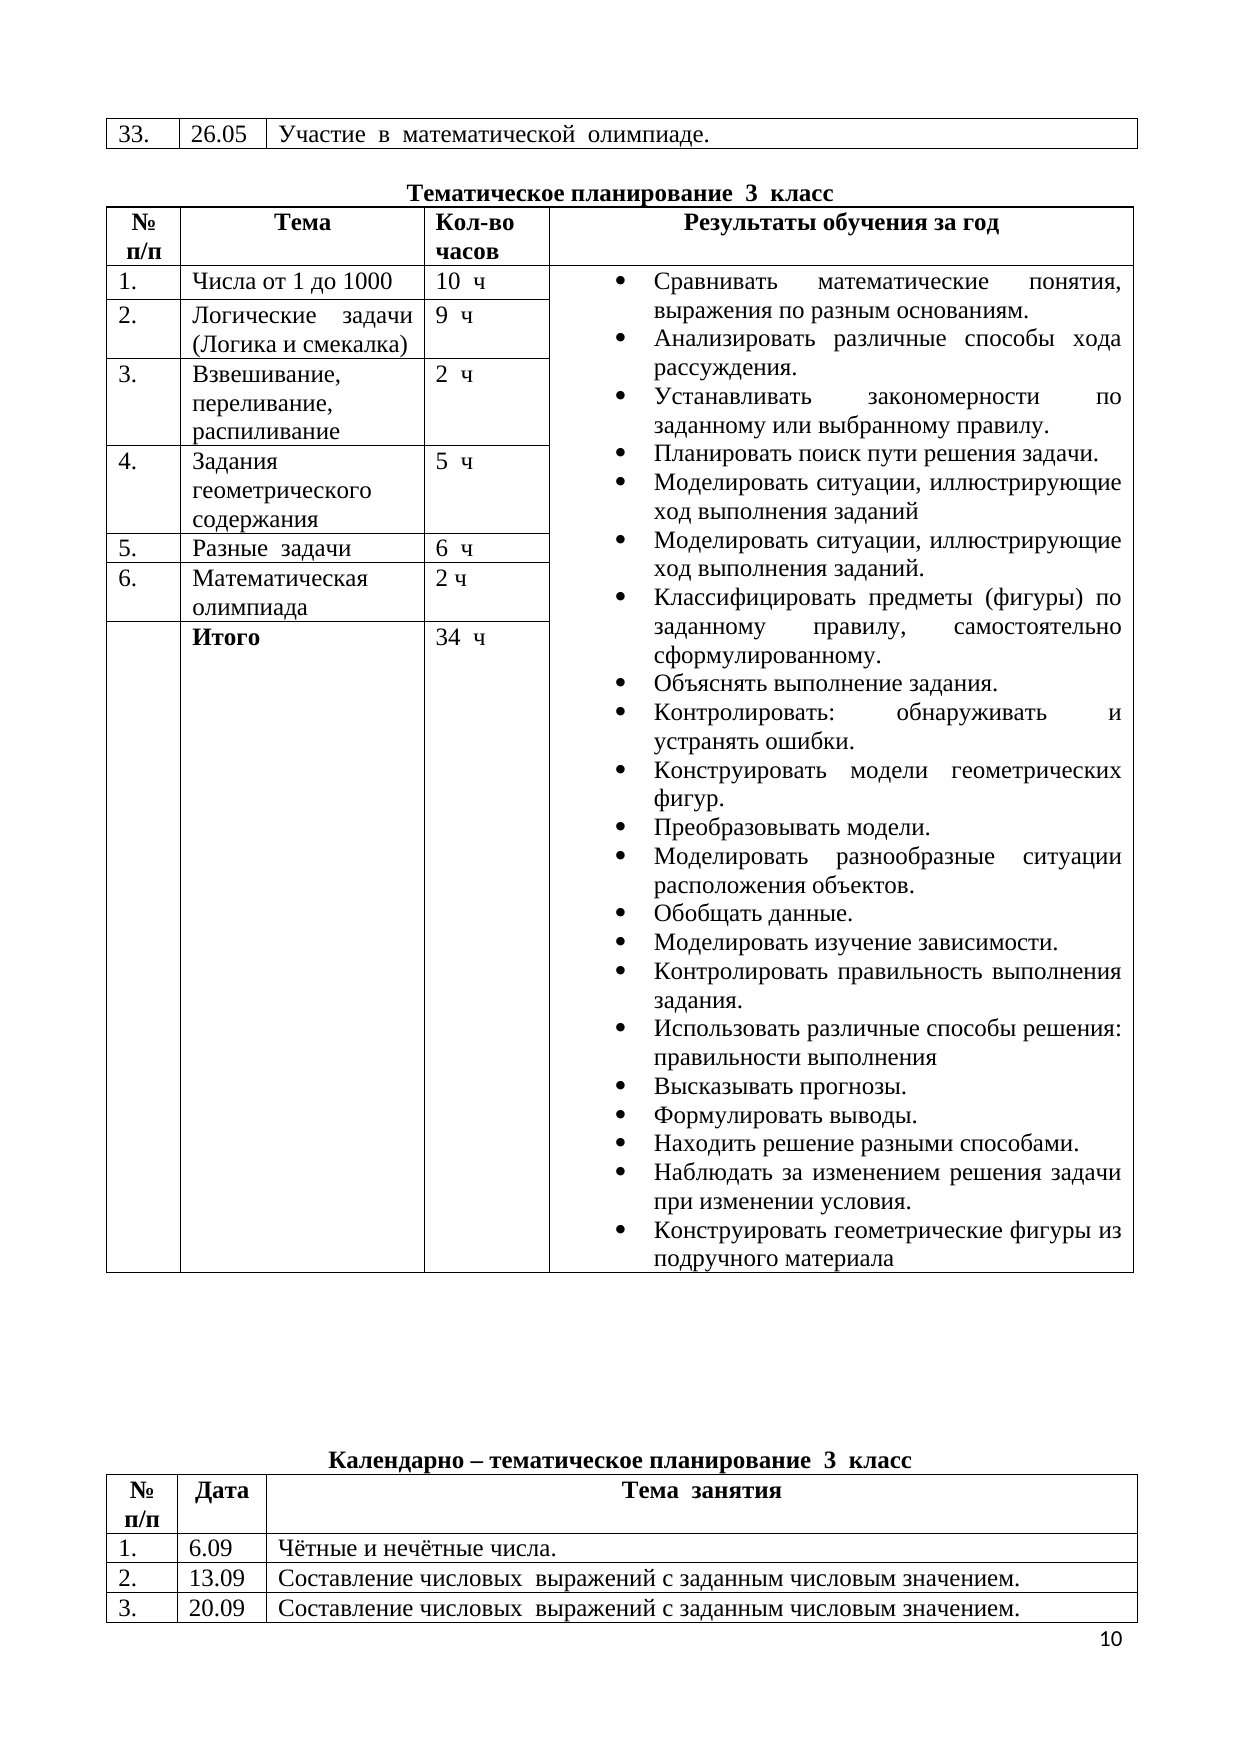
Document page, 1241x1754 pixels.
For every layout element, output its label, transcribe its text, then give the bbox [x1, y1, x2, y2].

table_cell 6.09 [178, 1534, 266, 1562]
table_cell Итого [181, 622, 424, 1272]
table_cell Математическая олимпиада [181, 563, 424, 621]
table_cell Чётные и нечётные числа. [267, 1534, 1137, 1562]
table_cell 13.09 [178, 1563, 266, 1592]
table_cell Логические задачи (Логика и смекалка) [181, 300, 424, 358]
table_header № п/п [107, 208, 180, 265]
table_header Дата [178, 1475, 266, 1532]
table_cell 5 ч [425, 446, 549, 532]
table_cell 1. [107, 1534, 177, 1562]
table_cell 2. [107, 300, 180, 358]
table_cell Разные задачи [181, 534, 424, 562]
text Тематическое планирование 3 класс [118, 178, 1122, 206]
table_cell 3. [107, 1593, 177, 1622]
table_cell 3. [107, 359, 180, 445]
table_cell 5. [107, 534, 180, 562]
table_header Результаты обучения за год [550, 208, 1133, 265]
table_cell 33. [107, 119, 179, 148]
table_cell Задания геометрического содержания [181, 446, 424, 532]
table_header № п/п [107, 1475, 177, 1532]
table_cell 6 ч [425, 534, 549, 562]
table_cell 9 ч [425, 300, 549, 358]
table_cell 4. [107, 446, 180, 532]
table_cell Участие в математической олимпиаде. [267, 119, 1137, 148]
table_cell 6. [107, 563, 180, 621]
table_cell 20.09 [178, 1593, 266, 1622]
table_header Тема [181, 208, 424, 265]
table_cell 26.05 [180, 119, 266, 148]
table_cell 34 ч [425, 622, 549, 1272]
table_cell Составление числовых выражений с заданным числовым значением. [267, 1563, 1137, 1592]
table_cell 10 ч [425, 266, 549, 299]
table_cell 2. [107, 1563, 177, 1592]
table_cell Составление числовых выражений с заданным числовым значением. [267, 1593, 1137, 1622]
text Календарно – тематическое планирование 3 класс [118, 1445, 1122, 1474]
table_header Кол-во часов [425, 208, 549, 265]
table_cell 1. [107, 266, 180, 299]
table_cell Сравнивать математические понятия, выражения по разным основаниям. Анализировать различные способы хода рассуждения. Устанавливать закономерности по заданному или выбранному правилу. Планировать поиск пути решения задачи. Моделировать ситуации, иллюстрирующие ход выполнения заданий Моделировать ситуации, иллюстрирующие ход выполнения заданий. Классифицировать предметы (фигуры) по заданному правилу, самостоятельно сформулированному. Объяснять выполнение задания. Контролировать: обнаруживать и устранять ошибки. Конструировать модели геометрических фигур. Преобразовывать модели. Моделировать разнообразные ситуации расположения объектов. Обобщать данные. Моделировать изучение зависимости. Контролировать правильность выполнения задания. Использовать различные способы решения: правильности выполнения Высказывать прогнозы. Формулировать выводы. Находить решение разными способами. Наблюдать за изменением решения задачи при изменении условия. Конструировать геометрические фигуры из подручного материала [550, 266, 1133, 1272]
table_cell 2 ч [425, 563, 549, 621]
table_cell [107, 622, 180, 1272]
table_header Тема занятия [267, 1475, 1137, 1532]
table_cell Числа от 1 до 1000 [181, 266, 424, 299]
table_cell 2 ч [425, 359, 549, 445]
table_cell Взвешивание, переливание, распиливание [181, 359, 424, 445]
